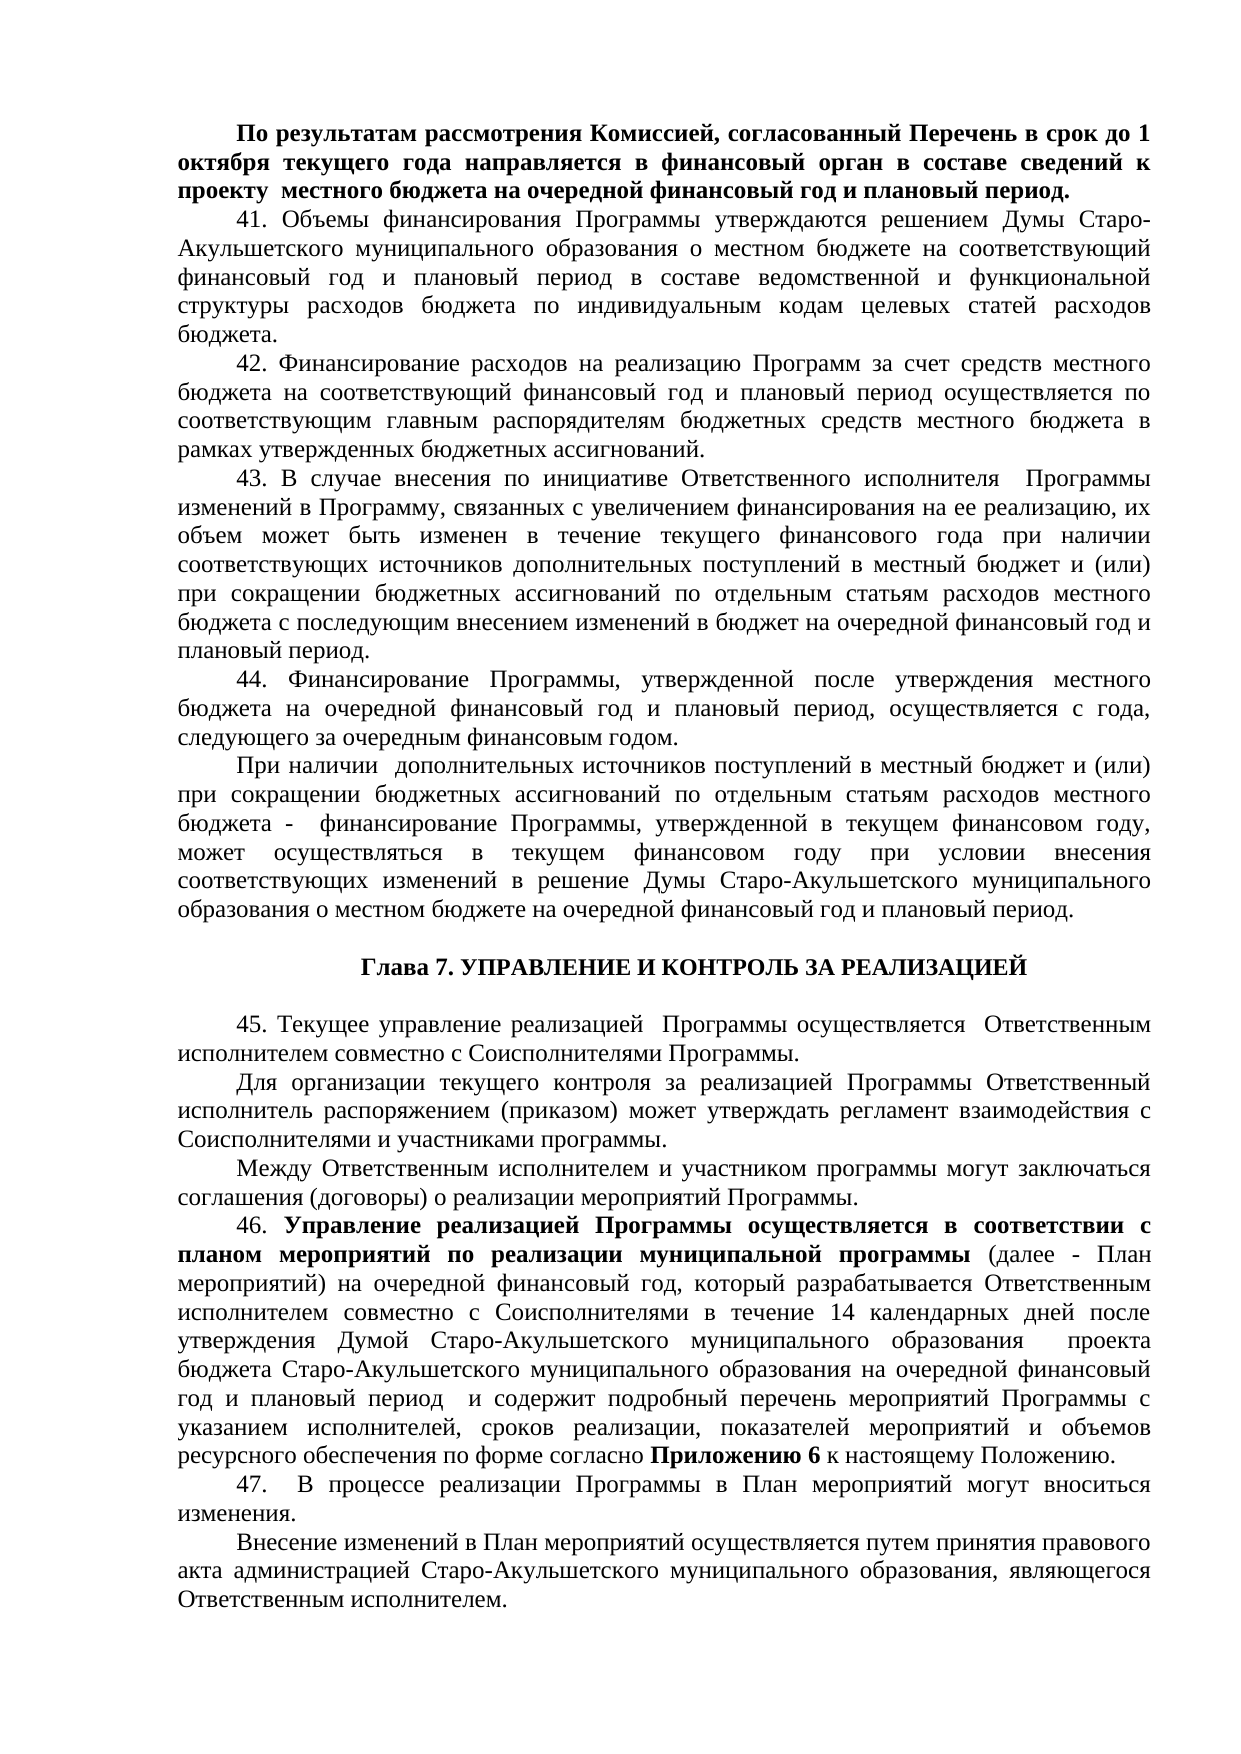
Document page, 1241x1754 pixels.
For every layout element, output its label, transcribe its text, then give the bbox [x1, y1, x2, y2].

text 42. Финансирование расходов на реализацию Программ за счет средств местного бюджета на соответствующий финансовый год и плановый период осуществляется по соответствующим главным распорядителям бюджетных средств местного бюджета в рамках утвержденных бюджетных ассигнований. [177, 348, 1152, 463]
text 43. В случае внесения по инициативе Ответственного исполнителя Программы изменений в Программу, связанных с увеличением финансирования на ее реализацию, их объем может быть изменен в течение текущего финансового года при наличии соответствующих источников дополнительных поступлений в местный бюджет и (или) при сокращении бюджетных ассигнований по отдельным статьям расходов местного бюджета с последующим внесением изменений в бюджет на очередной финансовый год и плановый период. [177, 463, 1152, 664]
text 41. Объемы финансирования Программы утверждаются решением Думы Старо-Акульшетского муниципального образования о местном бюджете на соответствующий финансовый год и плановый период в составе ведомственной и функциональной структуры расходов бюджета по индивидуальным кодам целевых статей расходов бюджета. [177, 204, 1152, 348]
text Между Ответственным исполнителем и участником программы могут заключаться соглашения (договоры) о реализации мероприятий Программы. [177, 1153, 1152, 1211]
text 45. Текущее управление реализацией Программы осуществляется Ответственным исполнителем совместно с Соисполнителями Программы. [177, 1009, 1152, 1067]
text Для организации текущего контроля за реализацией Программы Ответственный исполнитель распоряжением (приказом) может утверждать регламент взаимодействия с Соисполнителями и участниками программы. [177, 1067, 1152, 1153]
text Глава 7. УПРАВЛЕНИЕ И КОНТРОЛЬ ЗА РЕАЛИЗАЦИЕЙ [177, 952, 1152, 981]
text 46. Управление реализацией Программы осуществляется в соответствии с планом мероприятий по реализации муниципальной программы (далее - План мероприятий) на очередной финансовый год, который разрабатывается Ответственным исполнителем совместно с Соисполнителями в течение 14 календарных дней после утверждения Думой Старо-Акульшетского муниципального образования проекта бюджета Старо-Акульшетского муниципального образования на очередной финансовый год и плановый период и содержит подробный перечень мероприятий Программы с указанием исполнителей, сроков реализации, показателей мероприятий и объемов ресурсного обеспечения по форме согласно Приложению 6 к настоящему Положению. [177, 1211, 1152, 1469]
text По результатам рассмотрения Комиссией, согласованный Перечень в срок до 1 октября текущего года направляется в финансовый орган в составе сведений к проекту местного бюджета на очередной финансовый год и плановый период. [177, 118, 1152, 204]
text При наличии дополнительных источников поступлений в местный бюджет и (или) при сокращении бюджетных ассигнований по отдельным статьям расходов местного бюджета - финансирование Программы, утвержденной в текущем финансовом году, может осуществляться в текущем финансовом году при условии внесения соответствующих изменений в решение Думы Старо-Акульшетского муниципального образования о местном бюджете на очередной финансовый год и плановый период. [177, 751, 1152, 923]
text Внесение изменений в План мероприятий осуществляется путем принятия правового акта администрацией Старо-Акульшетского муниципального образования, являющегося Ответственным исполнителем. [177, 1527, 1152, 1613]
text 47. В процессе реализации Программы в План мероприятий могут вноситься изменения. [177, 1469, 1152, 1527]
text 44. Финансирование Программы, утвержденной после утверждения местного бюджета на очередной финансовый год и плановый период, осуществляется с года, следующего за очередным финансовым годом. [177, 664, 1152, 751]
